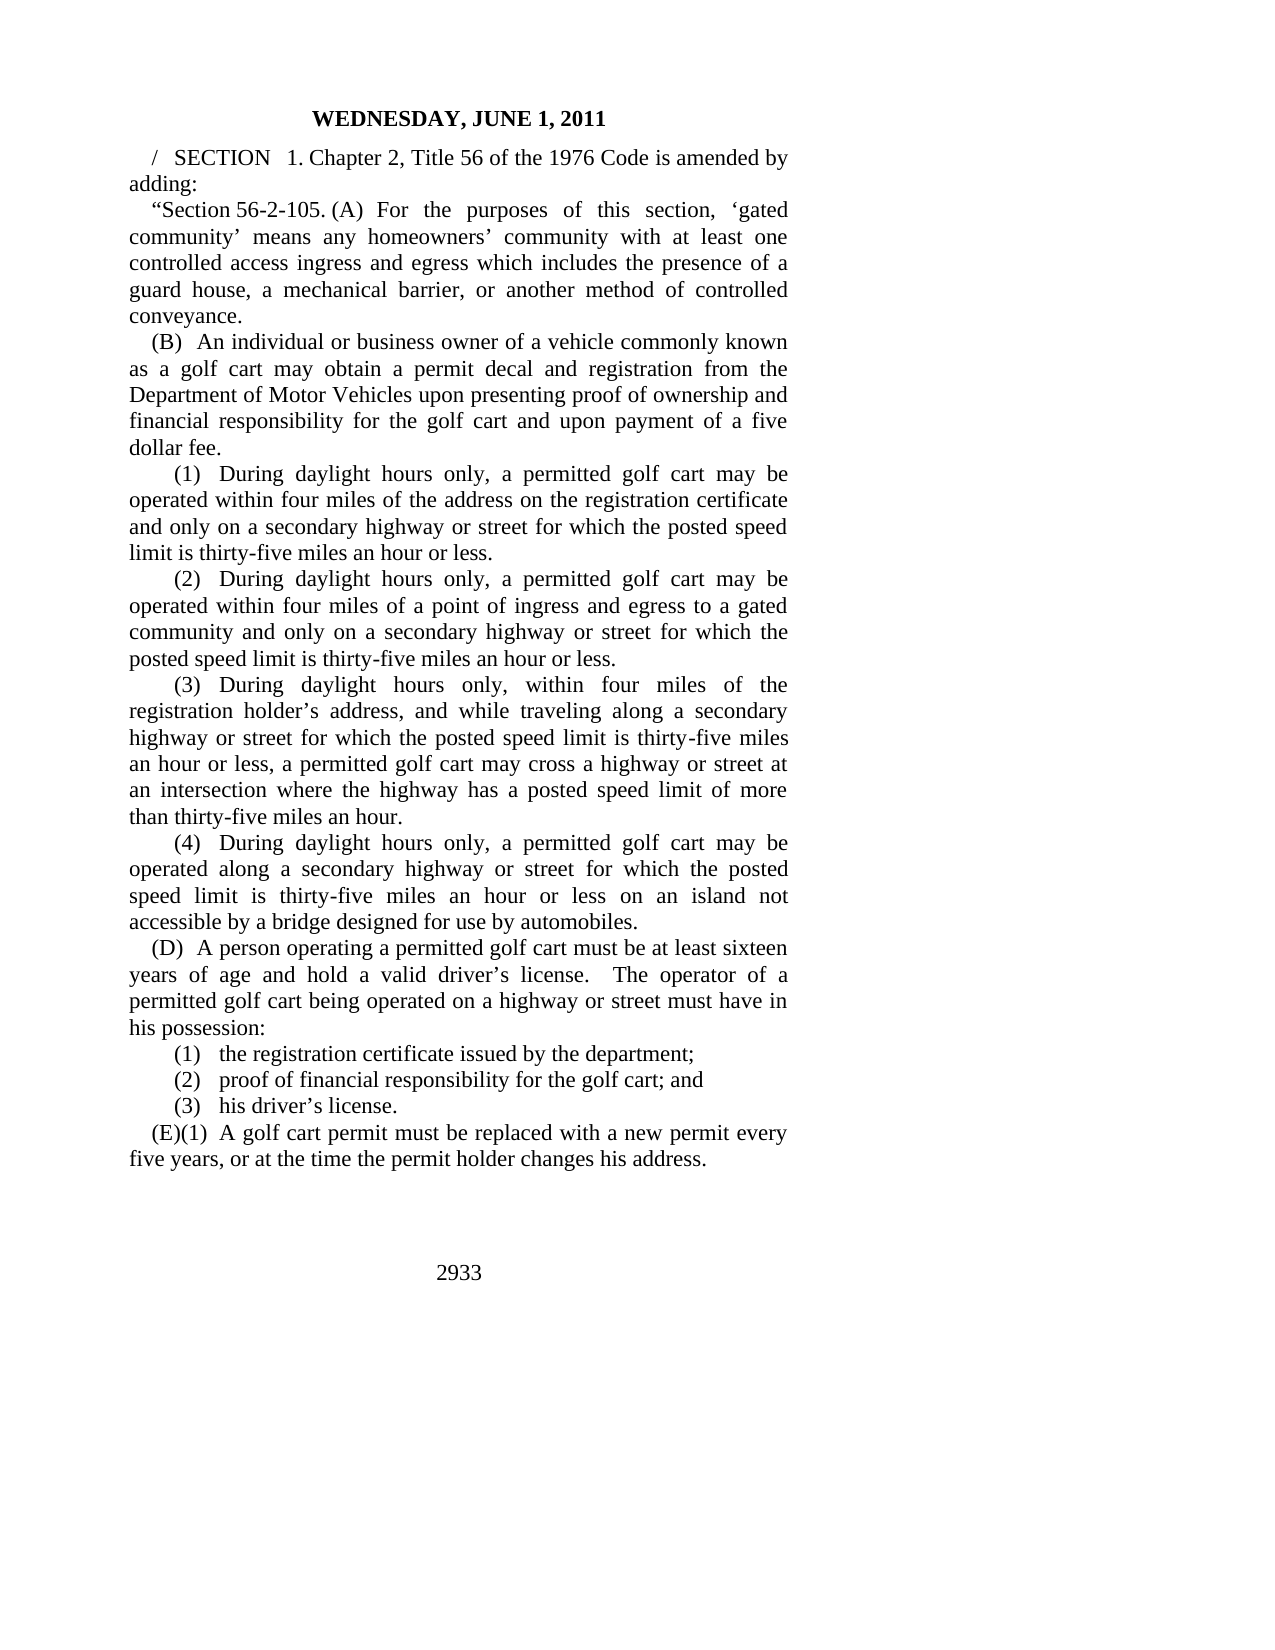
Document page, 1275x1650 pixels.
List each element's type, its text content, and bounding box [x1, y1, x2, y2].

text (E)(1) A golf cart permit must be replaced with a new permit every five years, or at the time the permit holder changes his address. [129, 1119, 789, 1172]
text / SECTION 1. Chapter 2, Title 56 of the 1976 Code is amended by adding: [129, 144, 789, 197]
text (3) During daylight hours only, within four miles of the registration holder’s address, and while traveling along a secondary highway or street for which the posted speed limit is thirty-five miles an hour or less, a permitted golf cart may cross a highway or street at an intersection where the highway has a posted speed limit of more than thirty-five miles an hour. [129, 671, 789, 829]
text (2) proof of financial responsibility for the golf cart; and [129, 1066, 789, 1093]
text (B) An individual or business owner of a vehicle commonly known as a golf cart may obtain a permit decal and registration from the Department of Motor Vehicles upon presenting proof of ownership and financial responsibility for the golf cart and upon payment of a five dollar fee. [129, 328, 789, 460]
text (3) his driver’s license. [129, 1093, 789, 1119]
text “Section 56-2-105. (A) For the purposes of this section, ‘gated community’ means any homeowners’ community with at least one controlled access ingress and egress which includes the presence of a guard house, a mechanical barrier, or another method of controlled conveyance. [129, 197, 789, 328]
text (1) the registration certificate issued by the department; [129, 1040, 789, 1066]
text (4) During daylight hours only, a permitted golf cart may be operated along a secondary highway or street for which the posted speed limit is thirty-five miles an hour or less on an island not accessible by a bridge designed for use by automobiles. [129, 829, 789, 934]
text (1) During daylight hours only, a permitted golf cart may be operated within four miles of the address on the registration certificate and only on a secondary highway or street for which the posted speed limit is thirty-five miles an hour or less. [129, 460, 789, 566]
text (2) During daylight hours only, a permitted golf cart may be operated within four miles of a point of ingress and egress to a gated community and only on a secondary highway or street for which the posted speed limit is thirty-five miles an hour or less. [129, 566, 789, 671]
text (D) A person operating a permitted golf cart must be at least sixteen years of age and hold a valid driver’s license. The operator of a permitted golf cart being operated on a highway or street must have in his possession: [129, 934, 789, 1040]
